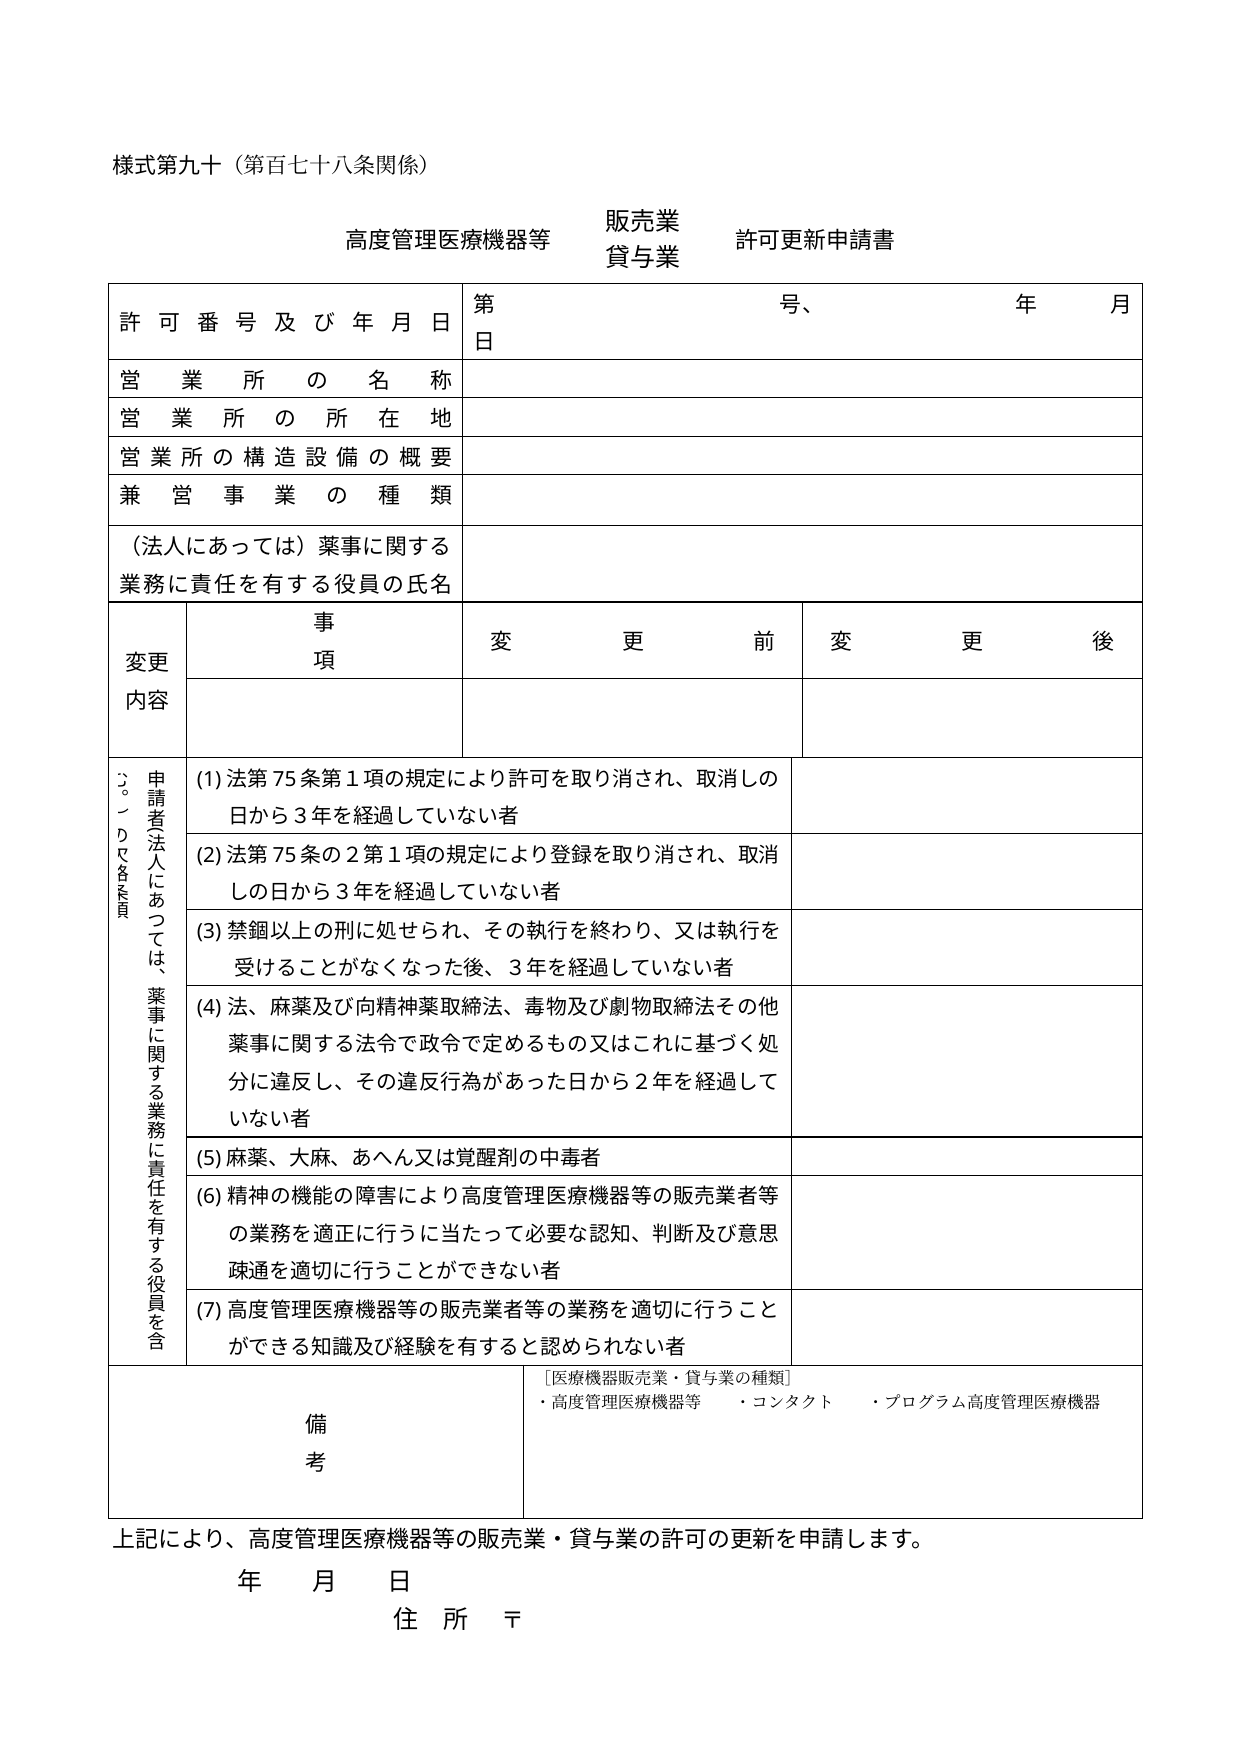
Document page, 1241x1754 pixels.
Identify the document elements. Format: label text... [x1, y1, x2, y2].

table_cell [792, 1138, 1142, 1175]
table_cell [792, 1176, 1142, 1288]
table_cell ［医療機器販売業・貸与業の種類］ ・高度管理医療機器等 ・コンタクト ・プログラム高度管理医療機器 [524, 1366, 1142, 1518]
table_cell 営業所の所在地 [109, 398, 462, 436]
table_cell (5) 麻薬、大麻、あへん又は覚醒剤の中毒者 [187, 1138, 791, 1175]
table_header 第 号、 年 月 日 [463, 284, 1142, 359]
table_cell (3) 禁錮以上の刑に処せられ、その執行を終わり、又は執行を受けることがなくなった後、３年を経過していない者 [187, 910, 791, 985]
table_cell （法人にあっては）薬事に関する業務に責任を有する役員の氏名 [109, 526, 462, 601]
table_cell [187, 679, 462, 757]
table_cell 営業所の構造設備の概要 [109, 437, 462, 474]
table_cell (6) 精神の機能の障害により高度管理医療機器等の販売業者等の業務を適正に行うに当たって必要な認知、判断及び意思疎通を適切に行うことができない者 [187, 1176, 791, 1288]
table_cell (7) 高度管理医療機器等の販売業者等の業務を適切に行うことができる知識及び経験を有すると認められない者 [187, 1290, 791, 1364]
table_cell 変 更 後 [803, 603, 1142, 677]
table_cell [792, 1290, 1142, 1364]
table_cell 兼営事業の種類 [109, 475, 462, 525]
table_cell [792, 758, 1142, 833]
table_cell [463, 437, 1142, 474]
table_cell 備 考 [109, 1366, 523, 1518]
table_cell [463, 360, 1142, 397]
text 高度管理医療機器等 許可更新申請書 [112, 220, 1128, 258]
table_cell 変更 内容 [109, 603, 186, 757]
text 様式第九十（第百七十八条関係） [112, 145, 1128, 183]
table_cell [792, 986, 1142, 1136]
table_cell (2) 法第75条の２第１項の規定により登録を取り消され、取消しの日から３年を経過していない者 [187, 834, 791, 909]
text 年 月 日 [112, 1561, 1128, 1599]
table_cell 事 項 [187, 603, 462, 677]
table_cell [463, 526, 1142, 601]
text 上記により、高度管理医療機器等の販売業・貸与業の許可の更新を申請します。 [112, 1519, 1128, 1556]
table_cell (4) 法、麻薬及び向精神薬取締法、毒物及び劇物取締法その他薬事に関する法令で政令で定めるもの又はこれに基づく処分に違反し、その違反行為があった日から２年を経過していない者 [187, 986, 791, 1136]
text 住 所 〒 [112, 1599, 1128, 1636]
table_cell 申請者(法人にあつては、薬事に関する業務に責任を有する役員を含む。）の欠格条項 [109, 758, 186, 1364]
table_cell (1) 法第75条第１項の規定により許可を取り消され、取消しの日から３年を経過していない者 [187, 758, 791, 833]
table_cell [792, 910, 1142, 985]
table_cell [803, 679, 1142, 757]
table_header 許可番号及び年月日 [109, 284, 462, 359]
table_cell [463, 398, 1142, 436]
table_cell [463, 679, 802, 757]
table_cell [792, 834, 1142, 909]
table_cell 変 更 前 [463, 603, 802, 677]
table_cell 営業所の名称 [109, 360, 462, 397]
table_cell [463, 475, 1142, 525]
